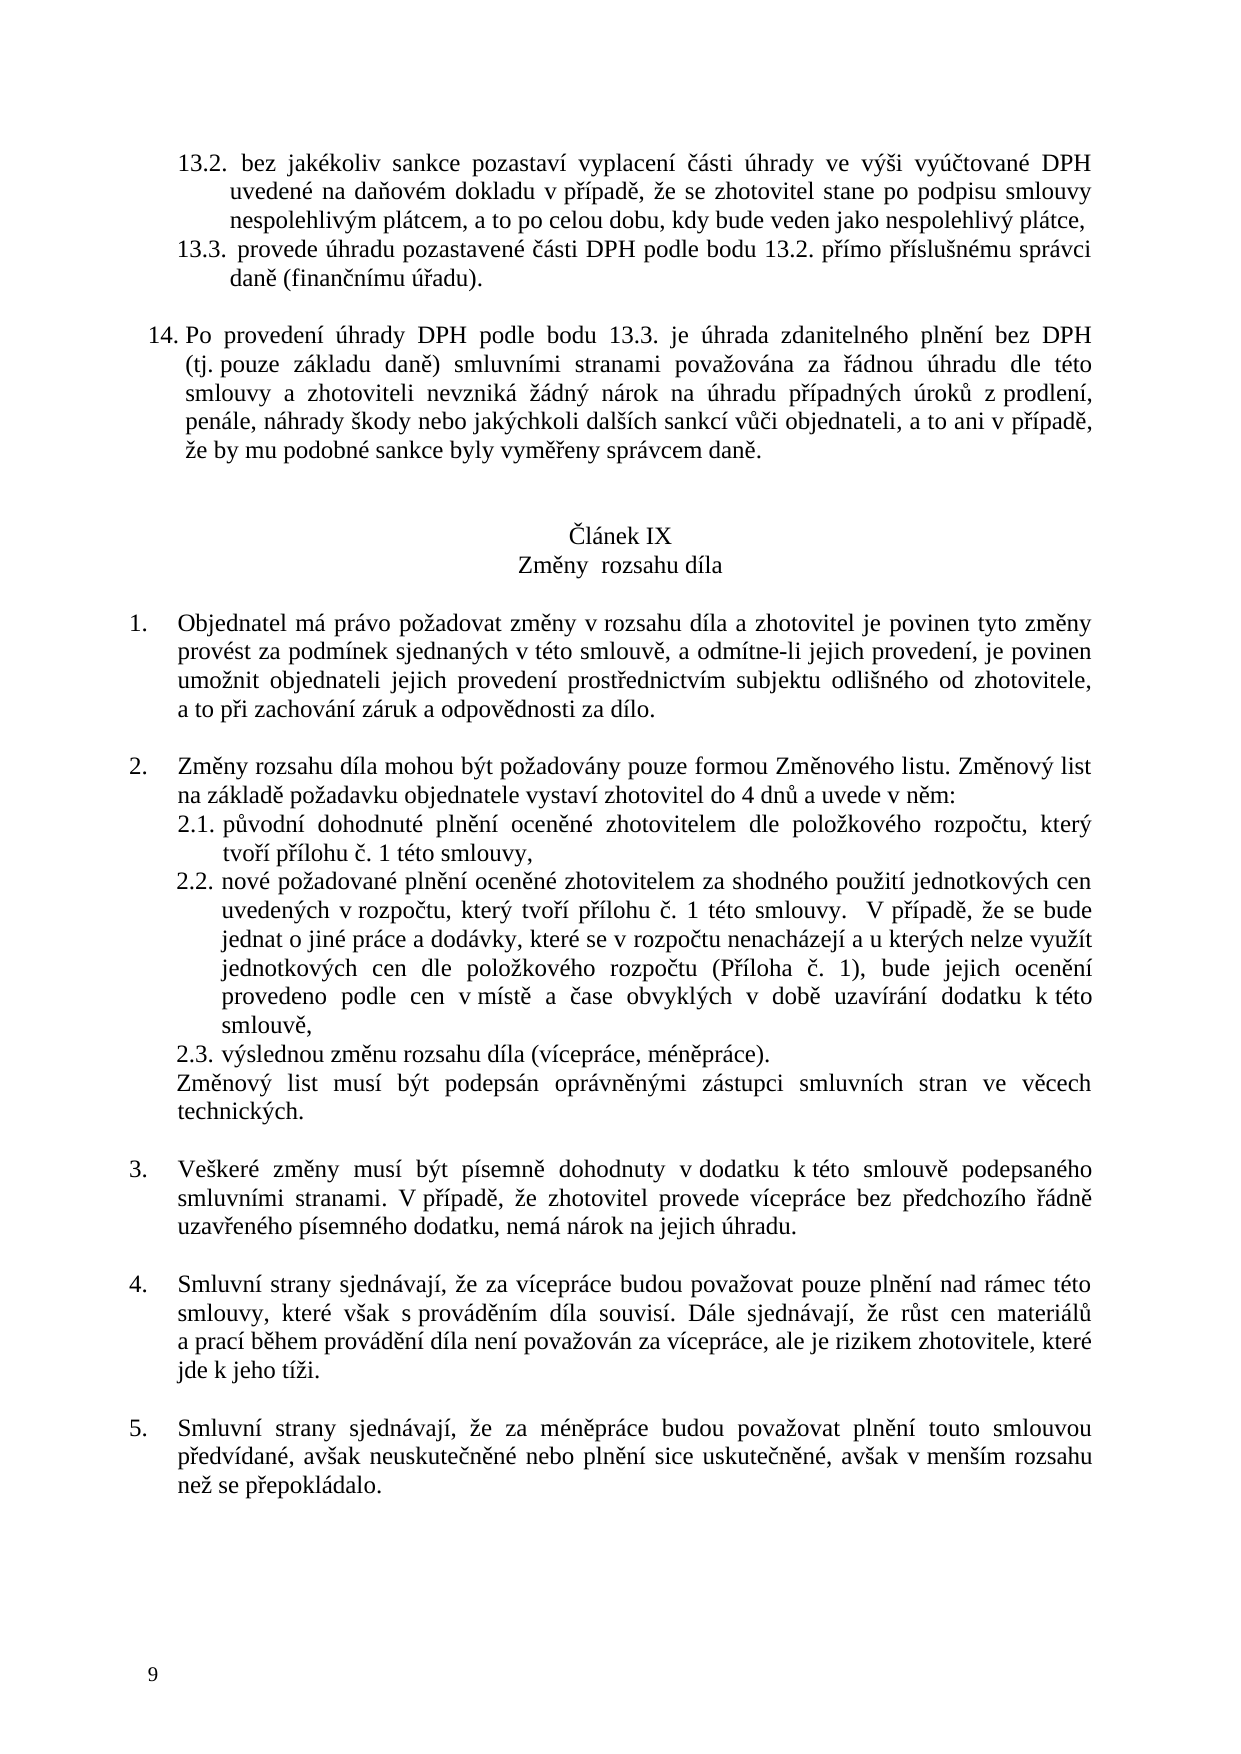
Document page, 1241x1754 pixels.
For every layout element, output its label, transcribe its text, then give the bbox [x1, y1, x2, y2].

list Veškeré změny musí být písemně dohodnuty v dodatku k této smlouvě podepsaného smluvními stranami. V případě, že zhotovitel provede vícepráce bez předchozího řádně uzavřeného písemného dodatku, nemá nárok na jejich úhradu. [148, 1154, 1093, 1240]
list původní dohodnuté plnění oceněné zhotovitelem dle položkového rozpočtu, který tvoří přílohu č. 1 této smlouvy, [177, 809, 1093, 866]
list nové požadované plnění oceněné zhotovitelem za shodného použití jednotkových cen uvedených v rozpočtu, který tvoří přílohu č. 1 této smlouvy. V případě, že se bude jednat o jiné práce a dodávky, které se v rozpočtu nenacházejí a u kterých nelze využít jednotkových cen dle položkového rozpočtu (Příloha č. 1), bude jejich ocenění provedeno podle cen v místě a čase obvyklých v době uzavírání dodatku k této smlouvě, [176, 866, 1093, 1039]
text Změny rozsahu díla [148, 550, 1093, 579]
list Po provedení úhrady DPH podle bodu 13.3. je úhrada zdanitelného plnění bez DPH (tj. pouze základu daně) smluvními stranami považována za řádnou úhradu dle této smlouvy a zhotoviteli nevzniká žádný nárok na úhradu případných úroků z prodlení, penále, náhrady škody nebo jakýchkoli dalších sankcí vůči objednateli, a to ani v případě, že by mu podobné sankce byly vyměřeny správcem daně. [148, 320, 1093, 464]
list Objednatel má právo požadovat změny v rozsahu díla a zhotovitel je povinen tyto změny provést za podmínek sjednaných v této smlouvě, a odmítne-li jejich provedení, je povinen umožnit objednateli jejich provedení prostřednictvím subjektu odlišného od zhotovitele, a to při zachování záruk a odpovědnosti za dílo. [148, 608, 1093, 723]
list výslednou změnu rozsahu díla (vícepráce, méněpráce). [176, 1039, 1093, 1068]
text Změnový list musí být podepsán oprávněnými zástupci smluvních stran ve věcech technických. [176, 1068, 1093, 1125]
list Změny rozsahu díla mohou být požadovány pouze formou Změnového listu. Změnový list na základě požadavku objednatele vystaví zhotovitel do 4 dnů a uvede v něm: [148, 751, 1093, 809]
list Smluvní strany sjednávají, že za vícepráce budou považovat pouze plnění nad rámec této smlouvy, které však s prováděním díla souvisí. Dále sjednávají, že růst cen materiálů a prací během provádění díla není považován za vícepráce, ale je rizikem zhotovitele, které jde k jeho tíži. [148, 1269, 1093, 1384]
list provede úhradu pozastavené části DPH podle bodu 13.2. přímo příslušnému správci daně (finančnímu úřadu). [177, 234, 1093, 291]
text Článek IX [148, 521, 1093, 550]
list bez jakékoliv sankce pozastaví vyplacení části úhrady ve výši vyúčtované DPH uvedené na daňovém dokladu v případě, že se zhotovitel stane po podpisu smlouvy nespolehlivým plátcem, a to po celou dobu, kdy bude veden jako nespolehlivý plátce, [177, 148, 1093, 234]
list Smluvní strany sjednávají, že za méněpráce budou považovat plnění touto smlouvou předvídané, avšak neuskutečněné nebo plnění sice uskutečněné, avšak v menším rozsahu než se přepokládalo. [148, 1413, 1093, 1499]
